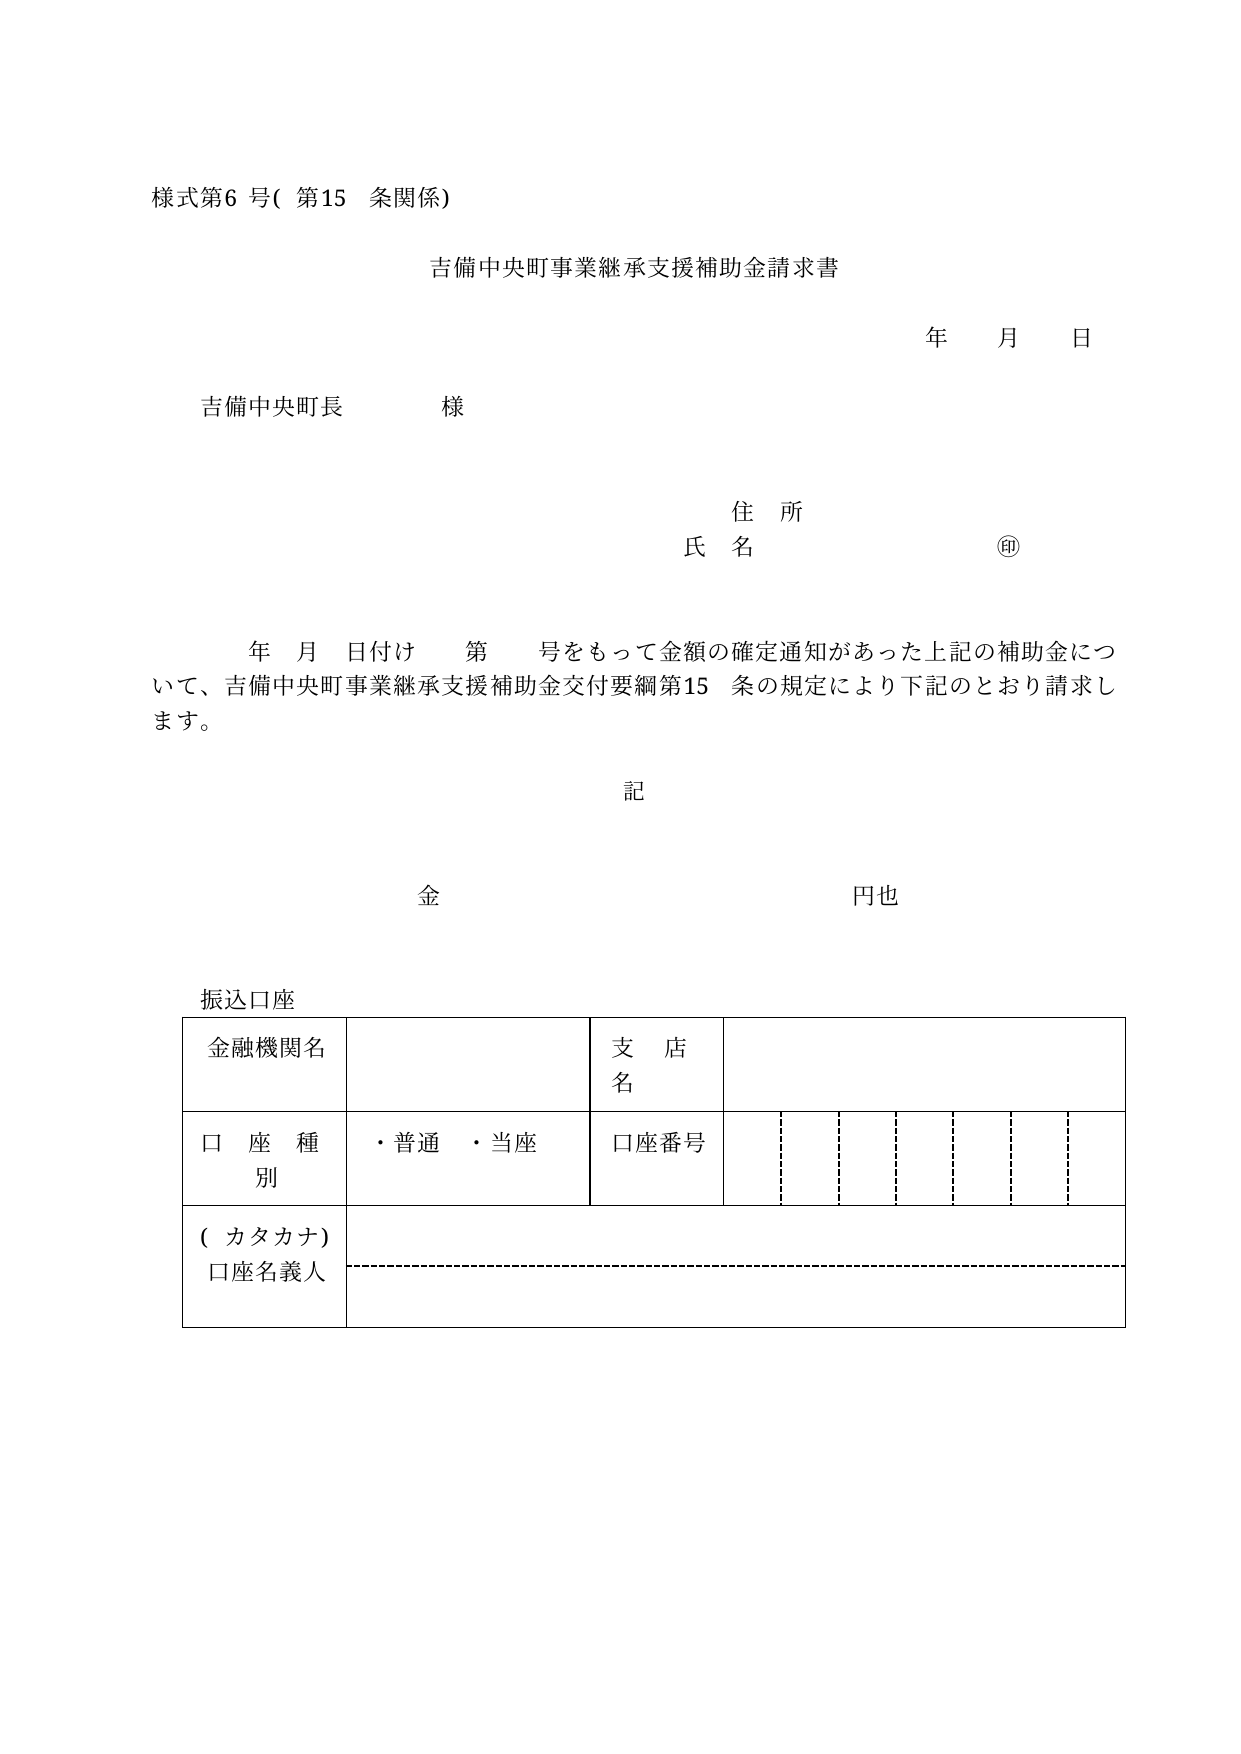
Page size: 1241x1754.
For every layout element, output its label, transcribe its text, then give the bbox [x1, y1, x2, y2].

table_cell [896, 1112, 953, 1205]
table_cell [781, 1112, 838, 1205]
table_cell 口座番号 [591, 1112, 723, 1205]
text 振込口座 [152, 982, 1118, 1017]
text 金 円也 [152, 877, 1118, 912]
table_header [347, 1018, 589, 1111]
table_header 金融機関名 [183, 1018, 346, 1111]
table_cell [724, 1112, 781, 1205]
table_cell [1011, 1112, 1068, 1205]
table_cell 口座種別 [183, 1112, 346, 1205]
subtitle 記 [152, 772, 1118, 807]
text 吉備中央町長 様 [152, 388, 1118, 423]
text 年 月 日付け 第 号をもって金額の確定通知があった上記の補助金について、吉備中央町事業継承支援補助金交付要綱第15条の規定により下記のとおり請求します。 [152, 633, 1118, 737]
table_cell ・普通 ・当座 [347, 1112, 589, 1205]
table_cell [1068, 1112, 1125, 1205]
table_cell [347, 1206, 1125, 1265]
text 氏 名 ㊞ [152, 528, 1118, 563]
table_cell [953, 1112, 1011, 1205]
text 様式第6号(第15条関係) [152, 179, 1118, 214]
text 吉備中央町事業継承支援補助金請求書 [152, 249, 1118, 284]
text 住 所 [152, 493, 1118, 528]
table_header [724, 1018, 1125, 1111]
text 年 月 日 [152, 319, 1118, 353]
table_cell [347, 1265, 1125, 1327]
table_cell (カタカナ) 口座名義人 [183, 1206, 346, 1327]
table_cell [839, 1112, 896, 1205]
table_header 支店名 [591, 1018, 723, 1111]
